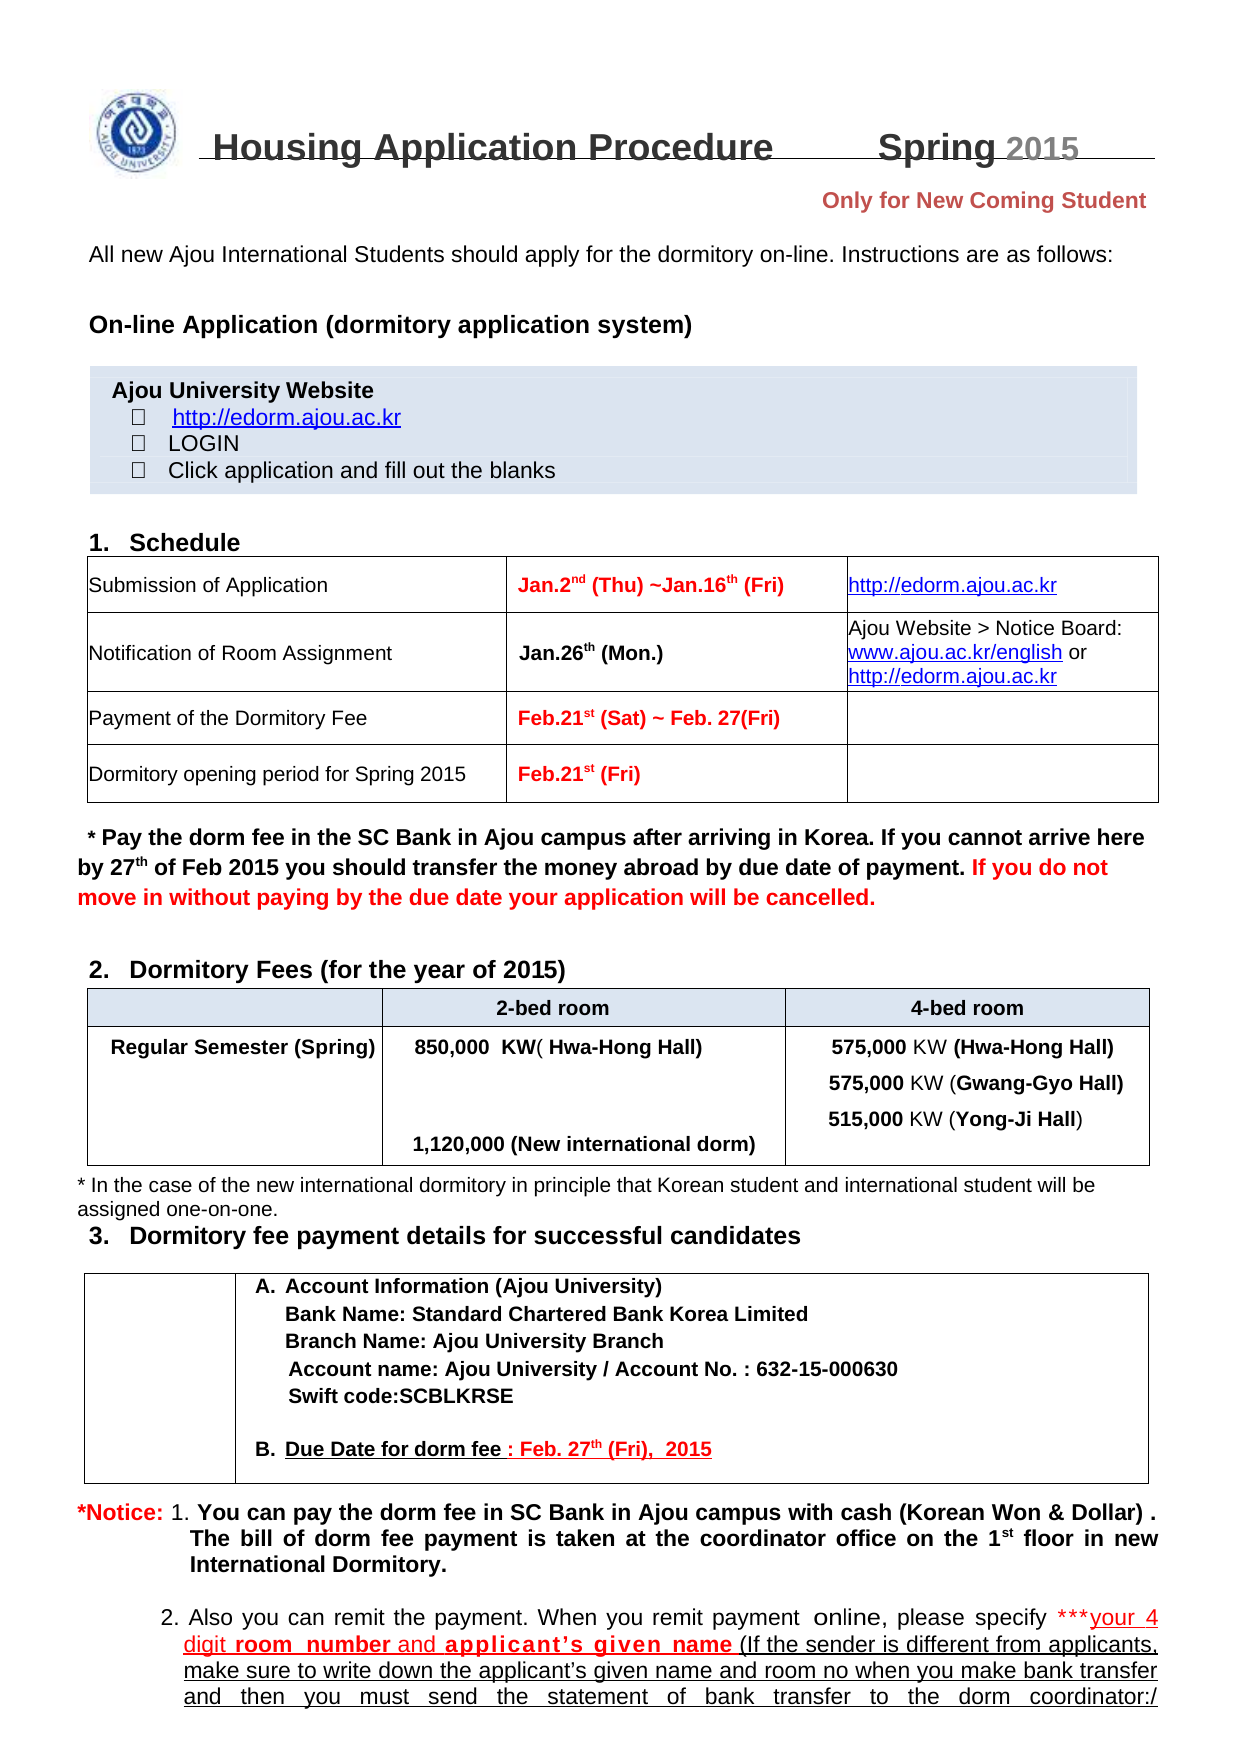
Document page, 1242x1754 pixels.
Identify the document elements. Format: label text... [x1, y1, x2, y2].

text  LOGIN [129, 430, 1158, 456]
table_header [88, 989, 382, 1026]
table_cell Feb.21st (Fri) [507, 745, 847, 802]
text 2. Dormitory Fees (for the year of 2015) [89, 956, 1158, 982]
table_cell [848, 692, 1158, 744]
text *Notice: 1. You can pay the dorm fee in SC Bank in Ajou campus with cash (Korean Won & Dollar) . The bill of dorm fee payment is taken at the coordinator office on the 1st floor in new International Dormitory. [77, 1499, 1158, 1578]
table_header [85, 1274, 235, 1483]
text Only for New Coming Student [77, 192, 1158, 213]
table_header Submission of Application [88, 557, 506, 612]
table_header Account Information (Ajou University) Bank Name: Standard Chartered Bank Korea Limited Branch Name: Ajou University Branch Account name: Ajou University / Account No. : 632-15-000630 Swift code:SCBLKRSE Due Date for dorm fee : Feb. 27th (Fri), 2015 [236, 1274, 1148, 1483]
table_cell Payment of the Dormitory Fee [88, 692, 506, 744]
text 3. Dormitory fee payment details for successful candidates [89, 1221, 1158, 1250]
table_cell Feb.21st (Sat) ~ Feb. 27(Fri) [507, 692, 847, 744]
table_header 2-bed room [383, 989, 785, 1026]
text * Pay the dorm fee in the SC Bank in Ajou campus after arriving in Korea. If you cannot arrive here by 27th of Feb 2015 you should transfer the money abroad by due date of payment. If you do not move in without paying by the due date your application will be cancelled. [77, 824, 1158, 911]
table_header 4-bed room [786, 989, 1149, 1026]
text 1. Schedule [89, 530, 1158, 556]
table_cell Dormitory opening period for Spring 2015 [88, 745, 506, 802]
table_cell [848, 745, 1158, 802]
table_cell Jan.26th (Mon.) [507, 613, 847, 691]
table_cell Ajou Website > Notice Board: www.ajou.ac.kr/english or http://edorm.ajou.ac.kr [848, 613, 1158, 691]
table_cell 575,000 KW (Hwa-Hong Hall) 575,000 KW (Gwang-Gyo Hall) 515,000 KW (Yong-Ji Hall) [786, 1027, 1149, 1165]
text Ajou University Website [111, 377, 1158, 403]
text On-line Application (dormitory application system) [89, 310, 1158, 338]
text Housing Application Procedure Spring 2015 [77, 123, 1099, 168]
text  http://edorm.ajou.ac.kr [129, 403, 1158, 430]
text All new Ajou International Students should apply for the dormitory on-line. Instructions are as follows: [89, 241, 1158, 267]
picture [89, 89, 183, 123]
text * In the case of the new international dormitory in principle that Korean student and international student will be assigned one-on-one. [77, 1173, 1158, 1221]
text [160, 1604, 1158, 1709]
table_cell 850,000 KW( Hwa-Hong Hall) 1,120,000 (New international dorm) [383, 1027, 785, 1165]
table_cell Notification of Room Assignment [88, 613, 506, 691]
text  Click application and fill out the blanks [129, 456, 1158, 482]
table_cell Regular Semester (Spring) [88, 1027, 382, 1165]
table_header http://edorm.ajou.ac.kr [848, 557, 1158, 612]
picture [89, 168, 183, 179]
table_header Jan.2nd (Thu) ~Jan.16th (Fri) [507, 557, 847, 612]
